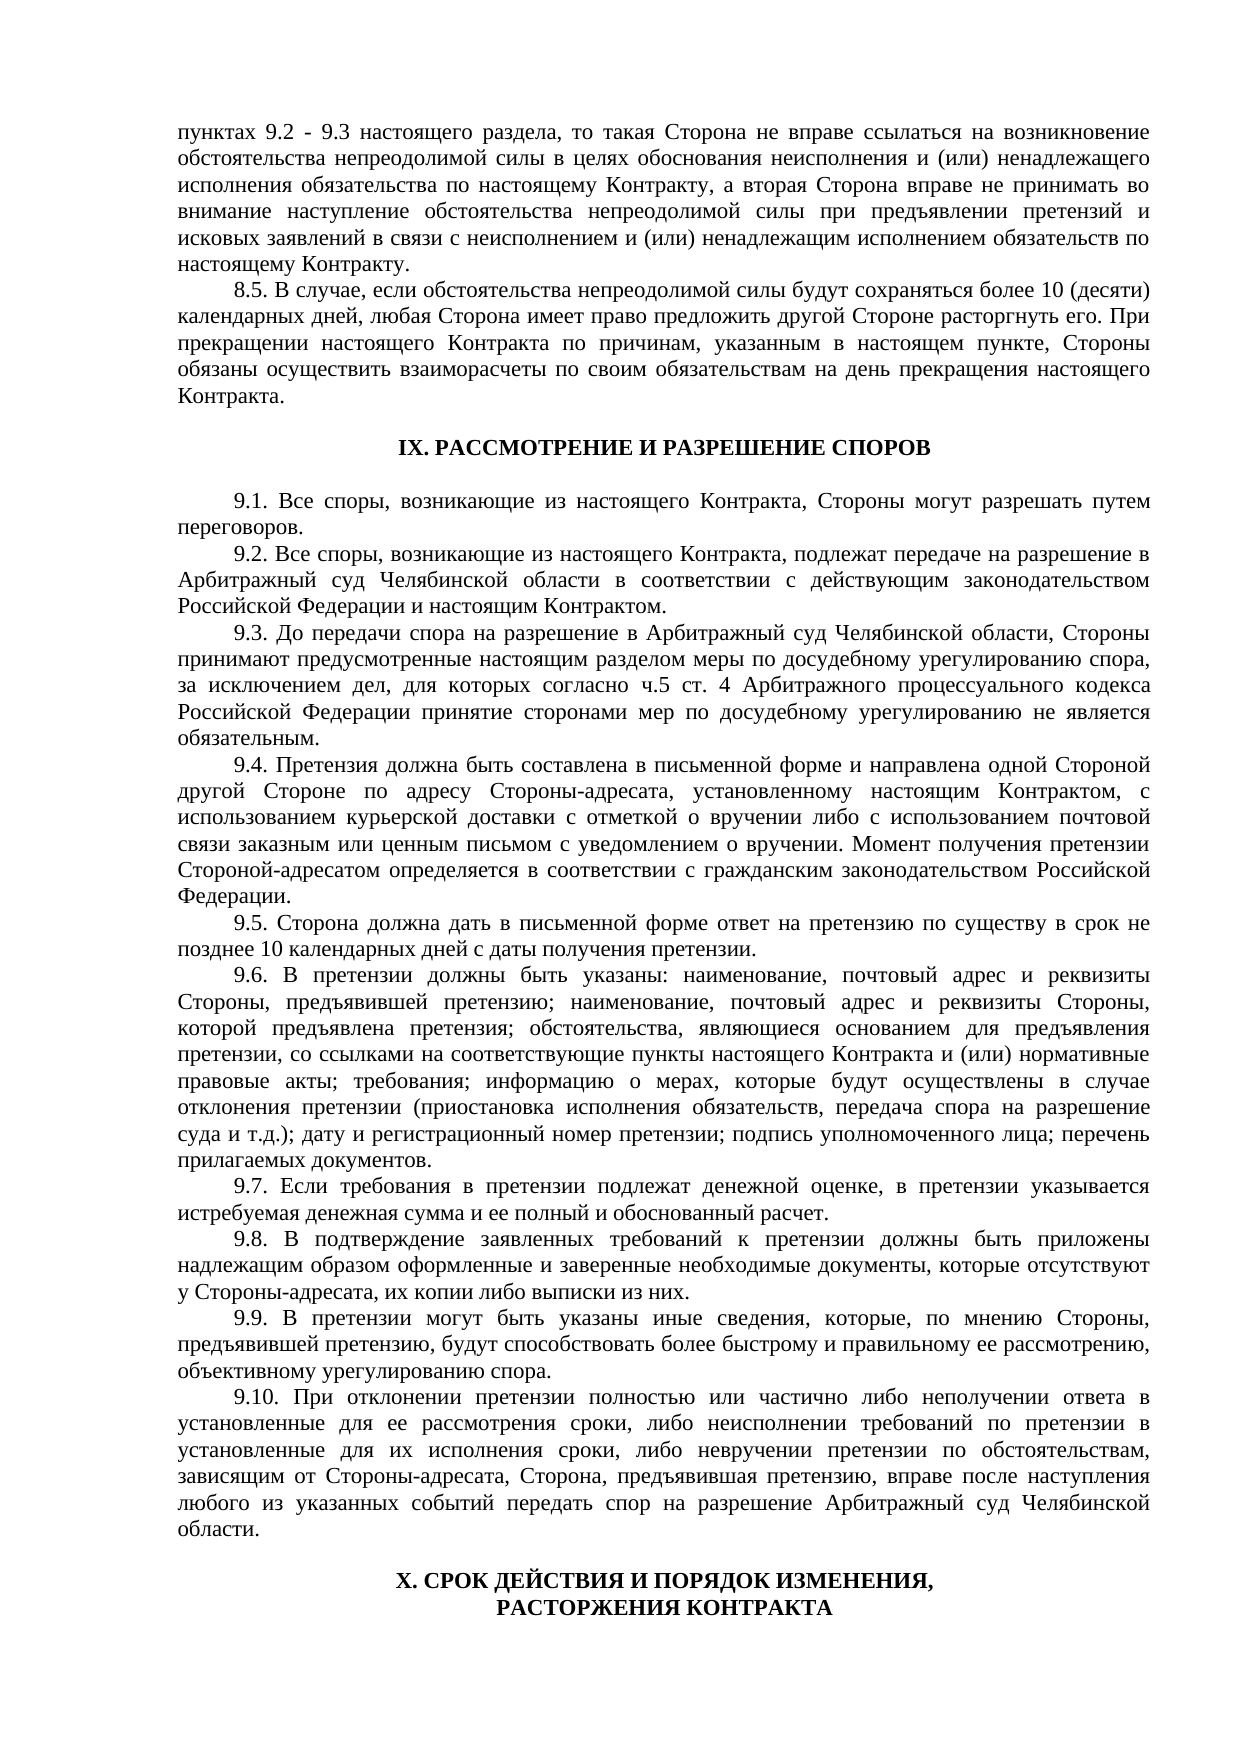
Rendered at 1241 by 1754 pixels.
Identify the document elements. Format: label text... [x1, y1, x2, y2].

text 9.10. При отклонении претензии полностью или частично либо неполучении ответа в установленные для ее рассмотрения сроки, либо неисполнении требований по претензии в установленные для их исполнения сроки, либо невручении претензии по обстоятельствам, зависящим от Стороны-адресата, Сторона, предъявившая претензию, вправе после наступления любого из указанных событий передать спор на разрешение Арбитражный суд Челябинской области. [177, 1383, 1152, 1541]
text 9.7. Если требования в претензии подлежат денежной оценке, в претензии указывается истребуемая денежная сумма и ее полный и обоснованный расчет. [177, 1172, 1152, 1225]
text 9.9. В претензии могут быть указаны иные сведения, которые, по мнению Стороны, предъявившей претензию, будут способствовать более быстрому и правильному ее рассмотрению, объективному урегулированию спора. [177, 1304, 1152, 1383]
text 9.6. В претензии должны быть указаны: наименование, почтовый адрес и реквизиты Стороны, предъявившей претензию; наименование, почтовый адрес и реквизиты Стороны, которой предъявлена претензия; обстоятельства, являющиеся основанием для предъявления претензии, со ссылками на соответствующие пункты настоящего Контракта и (или) нормативные правовые акты; требования; информацию о мерах, которые будут осуществлены в случае отклонения претензии (приостановка исполнения обязательств, передача спора на разрешение суда и т.д.); дату и регистрационный номер претензии; подпись уполномоченного лица; перечень прилагаемых документов. [177, 961, 1152, 1172]
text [177, 118, 1152, 276]
text 8.5. В случае, если обстоятельства непреодолимой силы будут сохраняться более 10 (десяти) календарных дней, любая Сторона имеет право предложить другой Стороне расторгнуть его. При прекращении настоящего Контракта по причинам, указанным в настоящем пункте, Стороны обязаны осуществить взаиморасчеты по своим обязательствам на день прекращения настоящего Контракта. [177, 276, 1152, 408]
text 9.3. До передачи спора на разрешение в Арбитражный суд Челябинской области, Стороны принимают предусмотренные настоящим разделом меры по досудебному урегулированию спора, за исключением дел, для которых согласно ч.5 ст. 4 Арбитражного процессуального кодекса Российской Федерации принятие сторонами мер по досудебному урегулированию не является обязательным. [177, 619, 1152, 751]
text 9.2. Все споры, возникающие из настоящего Контракта, подлежат передаче на разрешение в Арбитражный суд Челябинской области в соответствии с действующим законодательством Российской Федерации и настоящим Контрактом. [177, 540, 1152, 619]
text 9.5. Сторона должна дать в письменной форме ответ на претензию по существу в срок не позднее 10 календарных дней с даты получения претензии. [177, 909, 1152, 961]
text IX. РАССМОТРЕНИЕ И РАЗРЕШЕНИЕ СПОРОВ [177, 434, 1152, 461]
text X. СРОК ДЕЙСТВИЯ И ПОРЯДОК ИЗМЕНЕНИЯ, [177, 1568, 1152, 1594]
text 9.1. Все споры, возникающие из настоящего Контракта, Стороны могут разрешать путем переговоров. [177, 487, 1152, 540]
text 9.4. Претензия должна быть составлена в письменной форме и направлена одной Стороной другой Стороне по адресу Стороны-адресата, установленному настоящим Контрактом, с использованием курьерской доставки с отметкой о вручении либо с использованием почтовой связи заказным или ценным письмом с уведомлением о вручении. Момент получения претензии Стороной-адресатом определяется в соответствии с гражданским законодательством Российской Федерации. [177, 751, 1152, 909]
text 9.8. В подтверждение заявленных требований к претензии должны быть приложены надлежащим образом оформленные и заверенные необходимые документы, которые отсутствуют у Стороны-адресата, их копии либо выписки из них. [177, 1225, 1152, 1304]
text РАСТОРЖЕНИЯ КОНТРАКТА [177, 1594, 1152, 1620]
